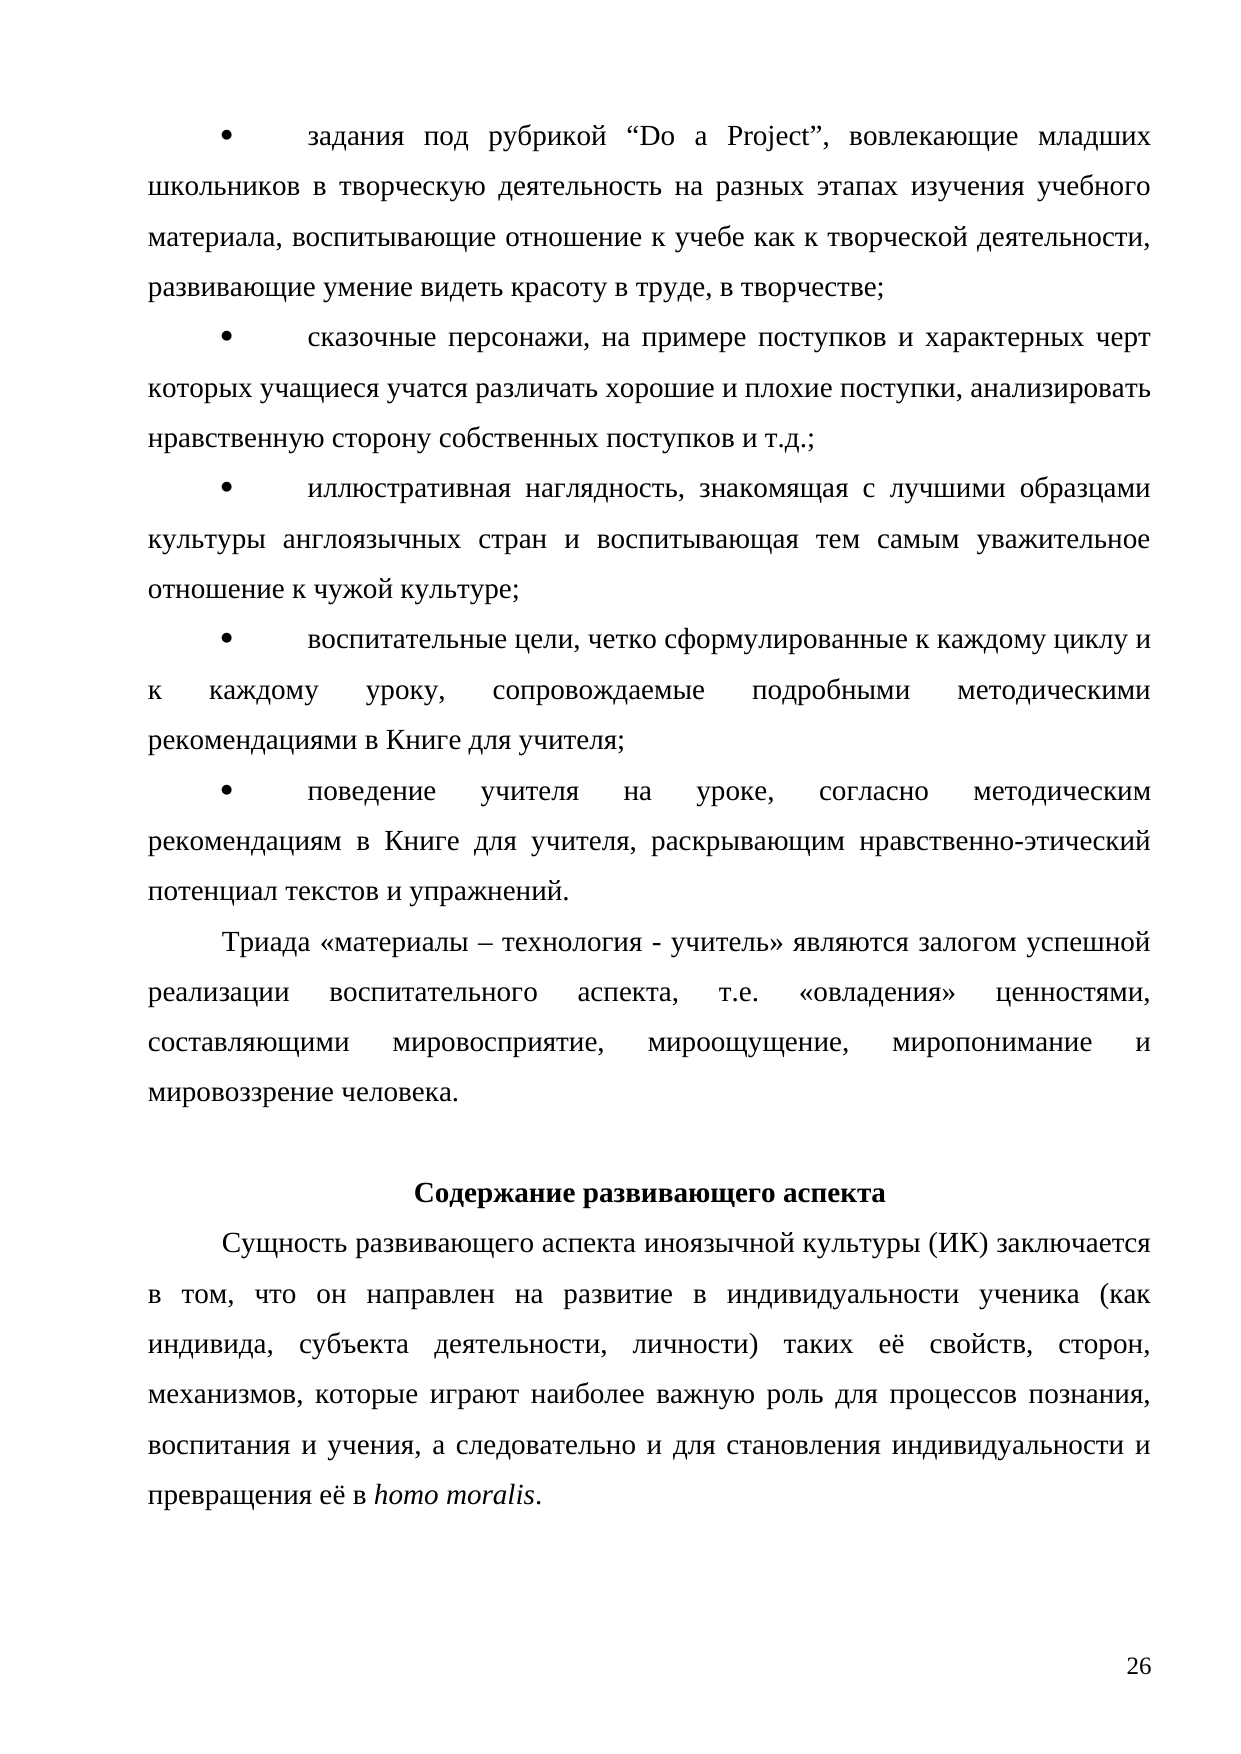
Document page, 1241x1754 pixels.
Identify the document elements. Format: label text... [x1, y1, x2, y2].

list иллюстративная наглядность, знакомящая с лучшими образцами культуры англоязычных стран и воспитывающая тем самым уважительное отношение к чужой культуре; [148, 471, 1152, 605]
text Триада «материалы – технология - учитель» являются залогом успешной реализации воспитательного аспекта, т.е. «овладения» ценностями, составляющими мировосприятие, мироощущение, миропонимание и мировоззрение человека. [148, 924, 1152, 1108]
text Содержание развивающего аспекта [148, 1175, 1152, 1209]
list поведение учителя на уроке, согласно методическим рекомендациям в Книге для учителя, раскрывающим нравственно-этический потенциал текстов и упражнений. [148, 773, 1152, 907]
list воспитательные цели, четко сформулированные к каждому циклу и к каждому уроку, сопровождаемые подробными методическими рекомендациями в Книге для учителя; [148, 622, 1152, 756]
list задания под рубрикой “Do a Project”, вовлекающие младших школьников в творческую деятельность на разных этапах изучения учебного материала, воспитывающие отношение к учебе как к творческой деятельности, развивающие умение видеть красоту в труде, в творчестве; [148, 118, 1152, 303]
list сказочные персонажи, на примере поступков и характерных черт которых учащиеся учатся различать хорошие и плохие поступки, анализировать нравственную сторону собственных поступков и т.д.; [148, 319, 1152, 454]
text Сущность развивающего аспекта иноязычной культуры (ИК) заключается в том, что он направлен на развитие в индивидуальности ученика (как индивида, субъекта деятельности, личности) таких её свойств, сторон, механизмов, которые играют наиболее важную роль для процессов познания, воспитания и учения, а следовательно и для становления индивидуальности и превращения её в homo moralis. [148, 1226, 1152, 1511]
